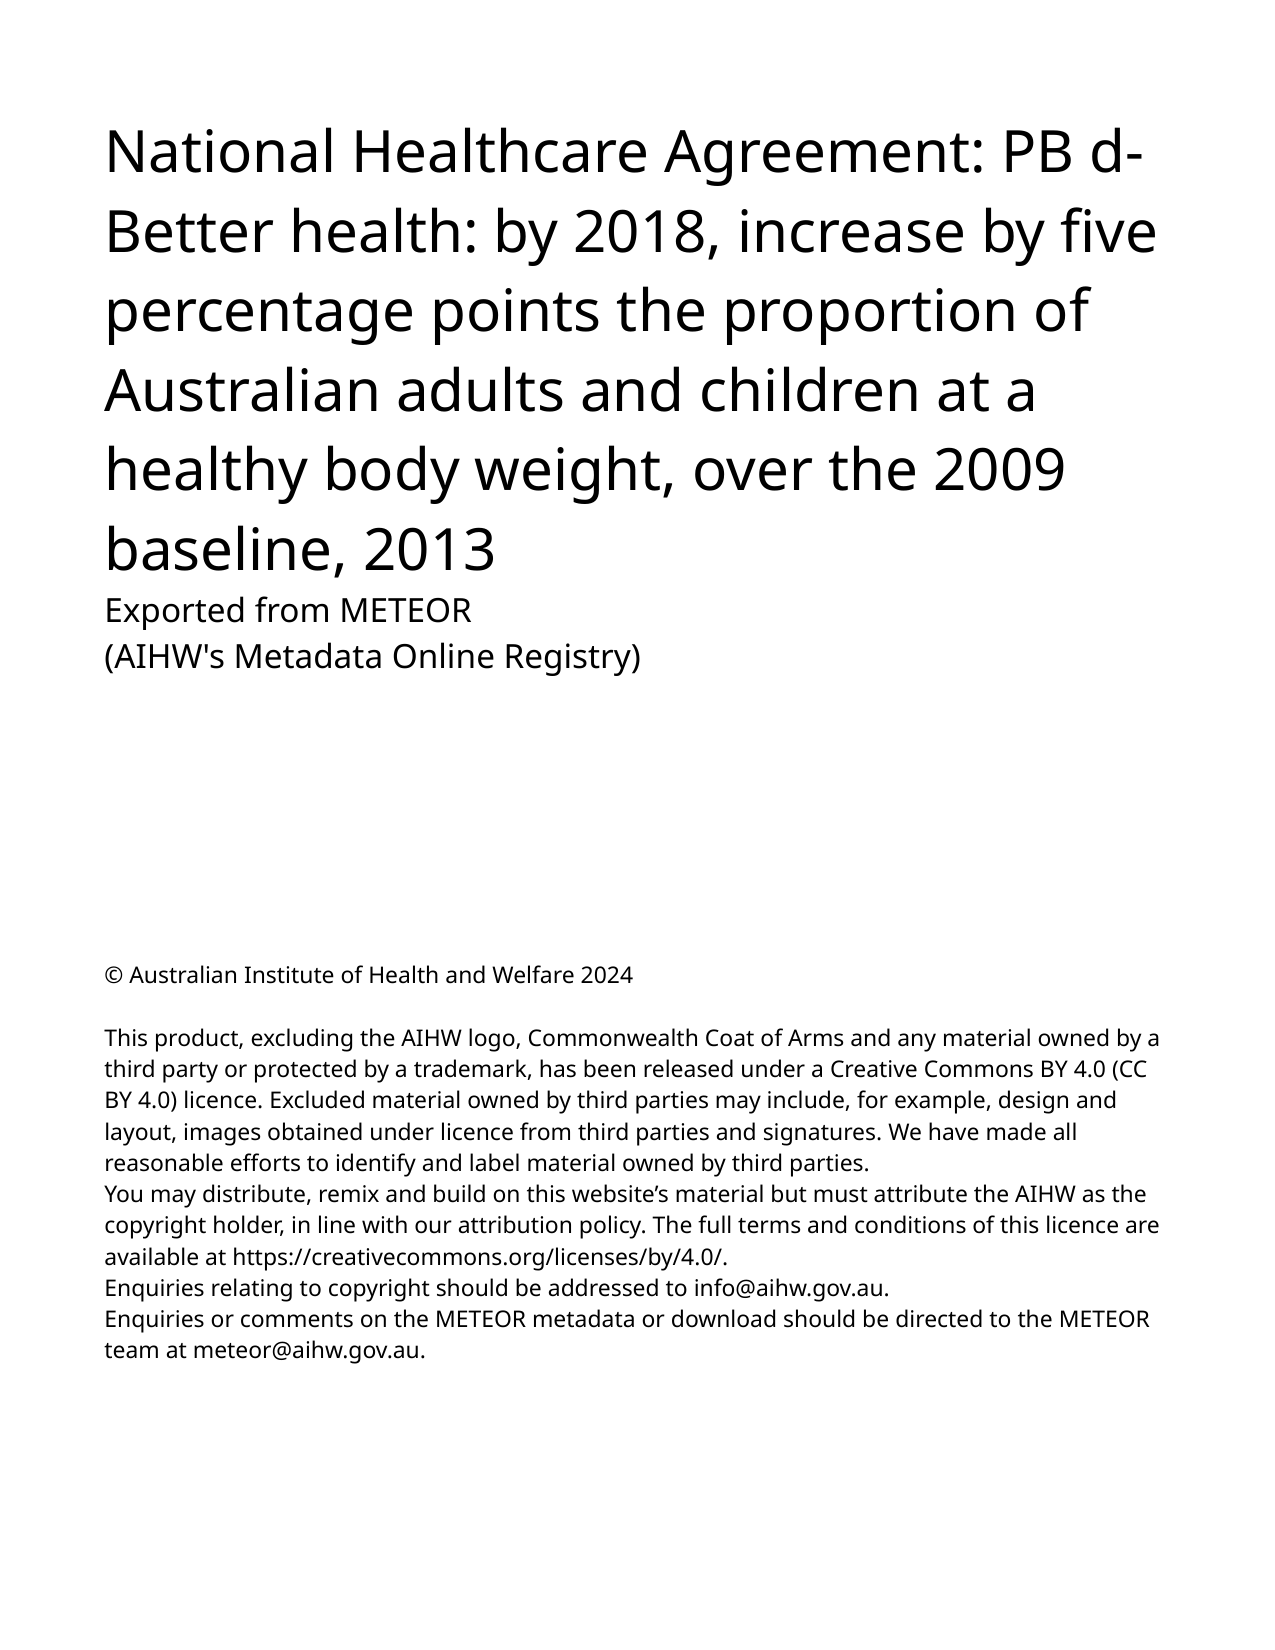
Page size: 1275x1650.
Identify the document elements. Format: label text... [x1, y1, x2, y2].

text You may distribute, remix and build on this website’s material but must attribute the AIHW as the copyright holder, in line with our attribution policy. The full terms and conditions of this licence are available at https://creativecommons.org/licenses/by/4.0/. [104, 1178, 1171, 1272]
subtitle Exported from METEOR [104, 587, 1171, 633]
title National Healthcare Agreement: PB d-Better health: by 2018, increase by five percentage points the proportion of Australian adults and children at a healthy body weight, over the 2009 baseline, 2013 [104, 110, 1171, 587]
text © Australian Institute of Health and Welfare 2024 [104, 959, 1171, 991]
text Enquiries relating to copyright should be addressed to info@aihw.gov.au. [104, 1272, 1171, 1303]
subtitle (AIHW's Metadata Online Registry) [104, 633, 1171, 678]
text Enquiries or comments on the METEOR metadata or download should be directed to the METEOR team at meteor@aihw.gov.au. [104, 1303, 1171, 1366]
text This product, excluding the AIHW logo, Commonwealth Coat of Arms and any material owned by a third party or protected by a trademark, has been released under a Creative Commons BY 4.0 (CC BY 4.0) licence. Excluded material owned by third parties may include, for example, design and layout, images obtained under licence from third parties and signatures. We have made all reasonable efforts to identify and label material owned by third parties. [104, 1022, 1171, 1178]
